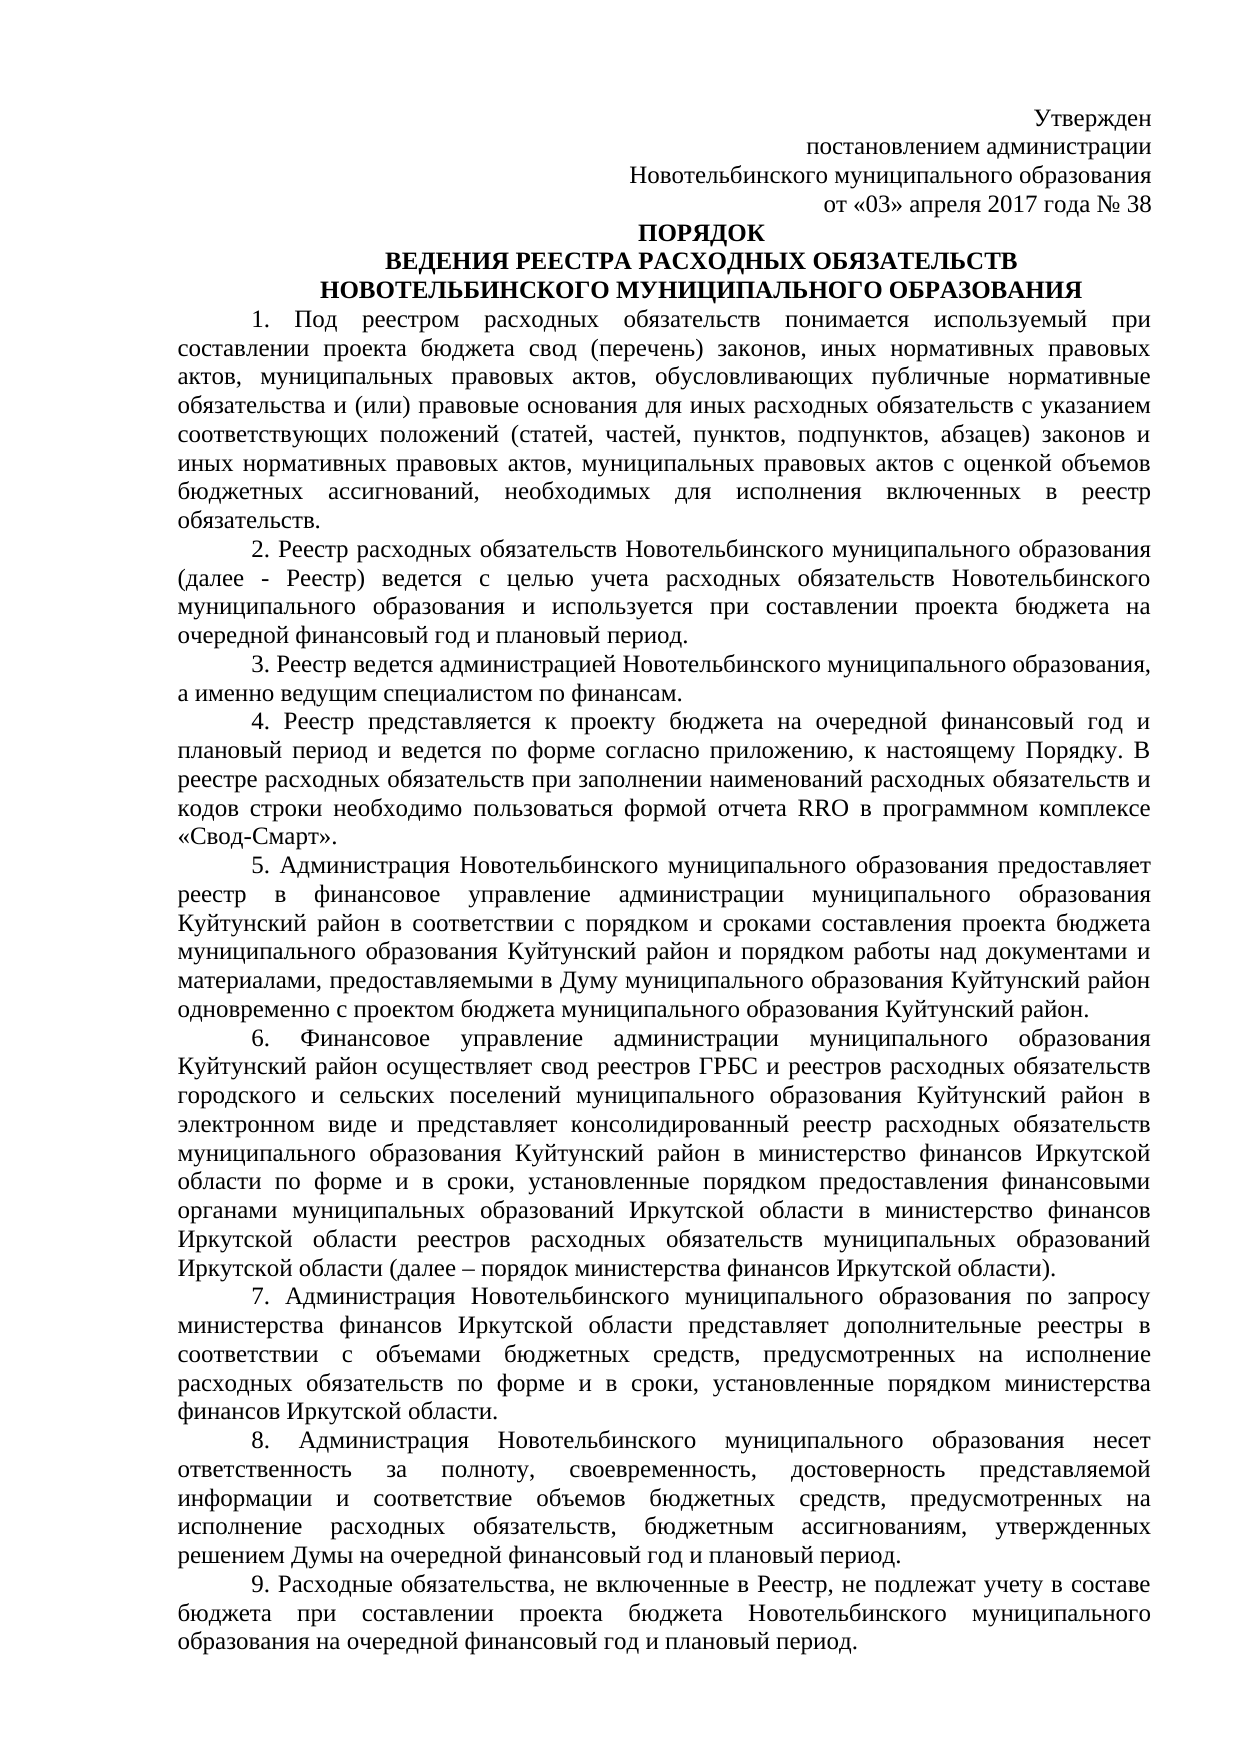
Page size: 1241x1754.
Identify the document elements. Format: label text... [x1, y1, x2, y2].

text 3. Реестр ведется администрацией Новотельбинского муниципального образования, а именно ведущим специалистом по финансам. [177, 649, 1152, 706]
text Новотельбинского муниципального образования [177, 160, 1152, 189]
text ВЕДЕНИЯ РЕЕСТРА РАСХОДНЫХ ОБЯЗАТЕЛЬСТВ [177, 246, 1152, 275]
text 2. Реестр расходных обязательств Новотельбинского муниципального образования (далее - Реестр) ведется с целью учета расходных обязательств Новотельбинского муниципального образования и используется при составлении проекта бюджета на очередной финансовый год и плановый период. [177, 534, 1152, 649]
text ПОРЯДОК [177, 218, 1152, 246]
text 4. Реестр представляется к проекту бюджета на очередной финансовый год и плановый период и ведется по форме согласно приложению, к настоящему Порядку. В реестре расходных обязательств при заполнении наименований расходных обязательств и кодов строки необходимо пользоваться формой отчета RRO в программном комплексе «Свод-Смарт». [177, 706, 1152, 850]
text 9. Расходные обязательства, не включенные в Реестр, не подлежат учету в составе бюджета при составлении проекта бюджета Новотельбинского муниципального образования на очередной финансовый год и плановый период. [177, 1569, 1152, 1655]
text 6. Финансовое управление администрации муниципального образования Куйтунский район осуществляет свод реестров ГРБС и реестров расходных обязательств городского и сельских поселений муниципального образования Куйтунский район в электронном виде и представляет консолидированный реестр расходных обязательств муниципального образования Куйтунский район в министерство финансов Иркутской области по форме и в сроки, установленные порядком предоставления финансовыми органами муниципальных образований Иркутской области в министерство финансов Иркутской области реестров расходных обязательств муниципальных образований Иркутской области (далее – порядок министерства финансов Иркутской области). [177, 1023, 1152, 1281]
text 1. Под реестром расходных обязательств понимается используемый при составлении проекта бюджета свод (перечень) законов, иных нормативных правовых актов, муниципальных правовых актов, обусловливающих публичные нормативные обязательства и (или) правовые основания для иных расходных обязательств с указанием соответствующих положений (статей, частей, пунктов, подпунктов, абзацев) законов и иных нормативных правовых актов, муниципальных правовых актов с оценкой объемов бюджетных ассигнований, необходимых для исполнения включенных в реестр обязательств. [177, 304, 1152, 534]
text постановлением администрации [177, 131, 1152, 160]
text от «03» апреля 2017 года № 38 [177, 189, 1152, 218]
text 8. Администрация Новотельбинского муниципального образования несет ответственность за полноту, своевременность, достоверность представляемой информации и соответствие объемов бюджетных средств, предусмотренных на исполнение расходных обязательств, бюджетным ассигнованиям, утвержденных решением Думы на очередной финансовый год и плановый период. [177, 1425, 1152, 1569]
text 7. Администрация Новотельбинского муниципального образования по запросу министерства финансов Иркутской области представляет дополнительные реестры в соответствии с объемами бюджетных средств, предусмотренных на исполнение расходных обязательств по форме и в сроки, установленные порядком министерства финансов Иркутской области. [177, 1281, 1152, 1425]
text Утвержден [177, 103, 1152, 131]
text НОВОТЕЛЬБИНСКОГО МУНИЦИПАЛЬНОГО ОБРАЗОВАНИЯ [177, 275, 1152, 304]
text 5. Администрация Новотельбинского муниципального образования предоставляет реестр в финансовое управление администрации муниципального образования Куйтунский район в соответствии с порядком и сроками составления проекта бюджета муниципального образования Куйтунский район и порядком работы над документами и материалами, предоставляемыми в Думу муниципального образования Куйтунский район одновременно с проектом бюджета муниципального образования Куйтунский район. [177, 850, 1152, 1023]
